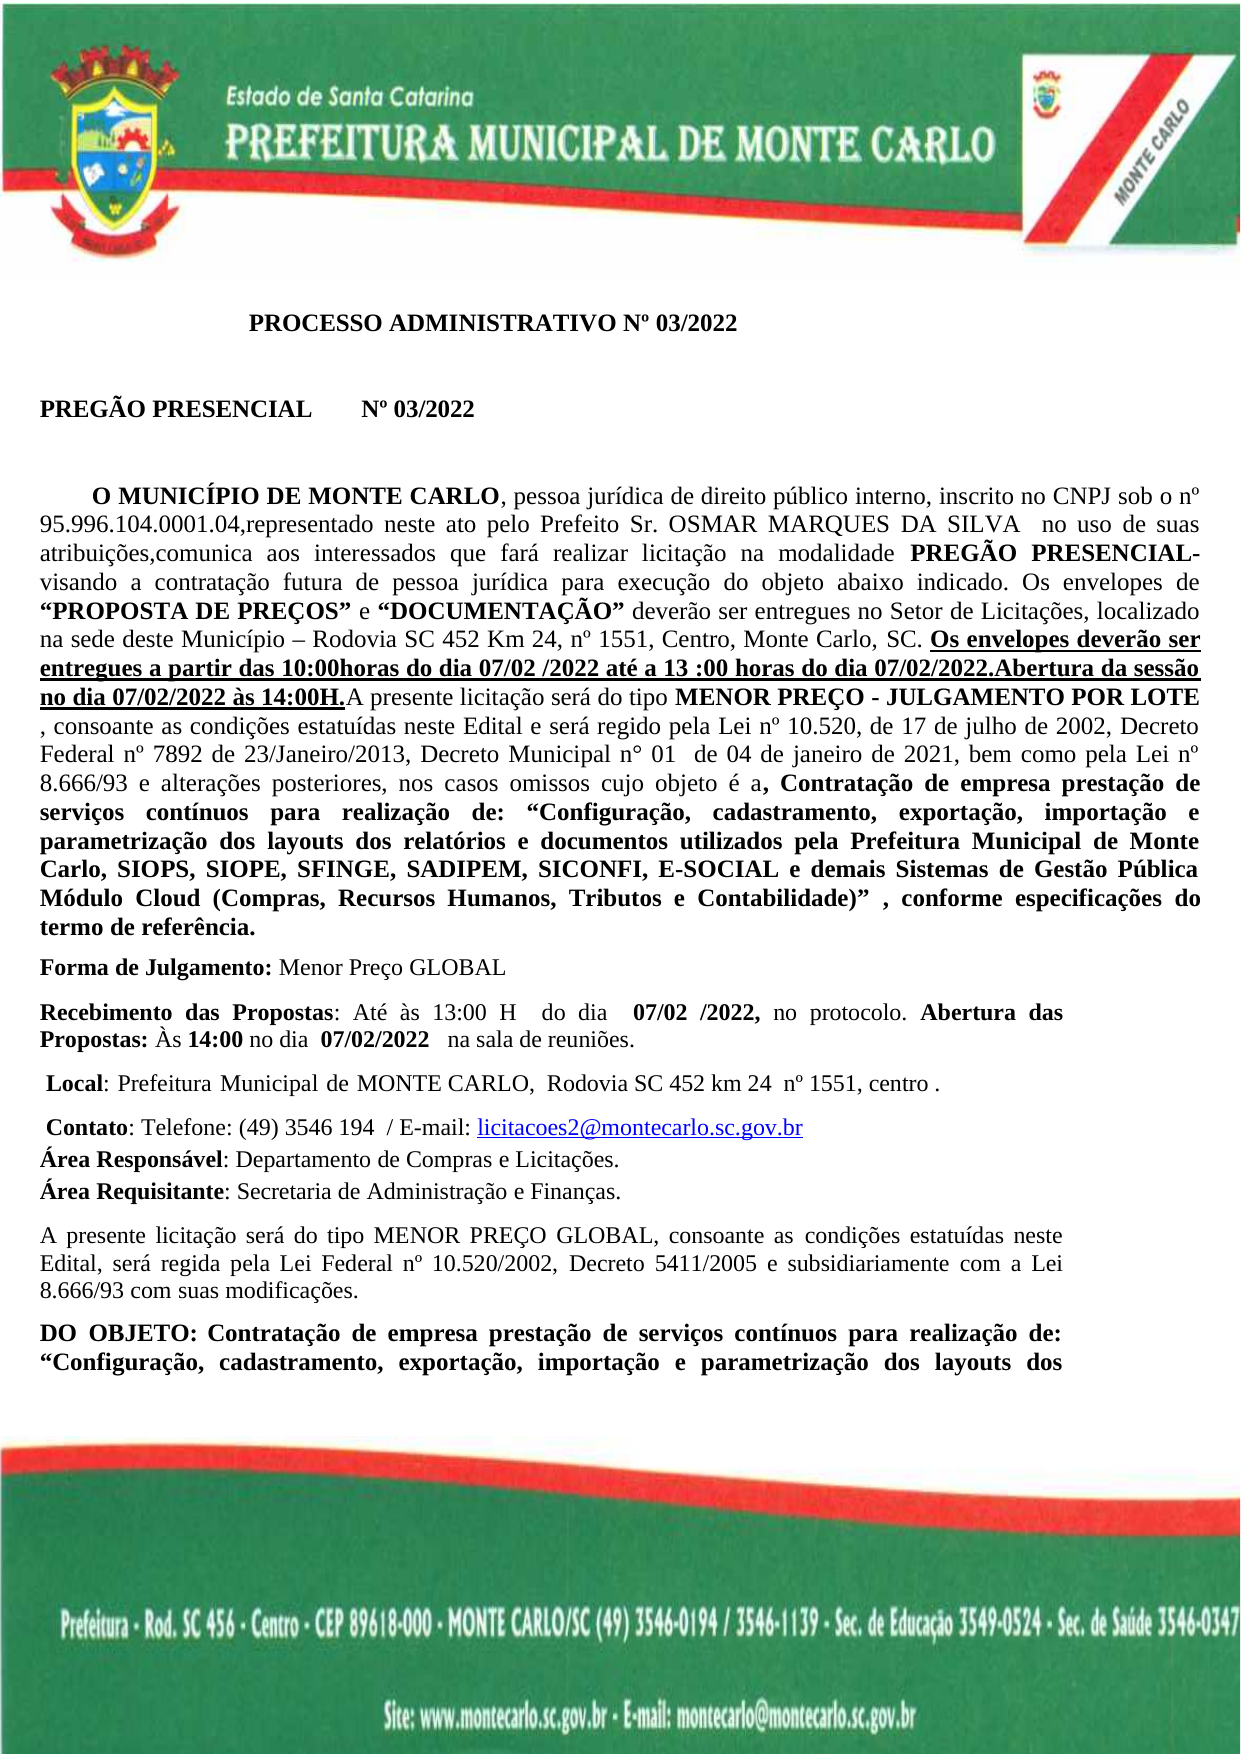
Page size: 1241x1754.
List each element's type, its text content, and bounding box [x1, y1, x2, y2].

text Área Requisitante: Secretaria de Administração e Finanças. [39, 1177, 1201, 1204]
text O MUNICÍPIO DE MONTE CARLO, pessoa jurídica de direito público interno, inscrito no CNPJ sob o nº 95.996.104.0001.04,representado neste ato pelo Prefeito Sr. OSMAR MARQUES DA SILVA no uso de suas atribuições,comunica aos interessados que fará realizar licitação na modalidade PREGÃO PRESENCIAL- visando a contratação futura de pessoa jurídica para execução do objeto abaixo indicado. Os envelopes de “PROPOSTA DE PREÇOS” e “DOCUMENTAÇÃO” deverão ser entregues no Setor de Licitações, localizado na sede deste Município – Rodovia SC 452 Km 24, nº 1551, Centro, Monte Carlo, SC. Os envelopes deverão ser entregues a partir das 10:00horas do dia 07/02 /2022 até a 13 :00 horas do dia 07/02/2022.Abertura da sessão no dia 07/02/2022 às 14:00H.A presente licitação será do tipo MENOR PREÇO - JULGAMENTO POR LOTE , consoante as condições estatuídas neste Edital e será regido pela Lei nº 10.520, de 17 de julho de 2002, Decreto Federal nº 7892 de 23/Janeiro/2013, Decreto Municipal n° 01 de 04 de janeiro de 2021, bem como pela Lei nº 8.666/93 e alterações posteriores, nos casos omissos cujo objeto é a, Contratação de empresa prestação de serviços contínuos para realização de: “Configuração, cadastramento, exportação, importação e parametrização dos layouts dos relatórios e documentos utilizados pela Prefeitura Municipal de Monte Carlo, SIOPS, SIOPE, SFINGE, SADIPEM, SICONFI, E-SOCIAL e demais Sistemas de Gestão Pública Módulo Cloud (Compras, Recursos Humanos, Tributos e Contabilidade)” , conforme especificações do termo de referência. [39, 481, 1201, 678]
text A presente licitação será do tipo MENOR PREÇO GLOBAL, consoante as condições estatuídas neste Edital, será regida pela Lei Federal nº 10.520/2002, Decreto 5411/2005 e subsidiariamente com a Lei 8.666/93 com suas modificações. [39, 1221, 1063, 1304]
text PREGÃO PRESENCIAL Nº 03/2022 [39, 351, 836, 423]
text Contato: Telefone: (49) 3546 194 / E-mail: licitacoes2@montecarlo.sc.gov.br [39, 1113, 1063, 1141]
text PROCESSO ADMINISTRATIVO Nº 03/2022 [39, 308, 836, 337]
text O MUNICÍPIO DE MONTE CARLO, pessoa jurídica de direito público interno, inscrito no CNPJ sob o nº 95.996.104.0001.04,representado neste ato pelo Prefeito Sr. OSMAR MARQUES DA SILVA no uso de suas atribuições,comunica aos interessados que fará realizar licitação na modalidade PREGÃO PRESENCIAL- visando a contratação futura de pessoa jurídica para execução do objeto abaixo indicado. Os envelopes de “PROPOSTA DE PREÇOS” e “DOCUMENTAÇÃO” deverão ser entregues no Setor de Licitações, localizado na sede deste Município – Rodovia SC 452 Km 24, nº 1551, Centro, Monte Carlo, SC. Os envelopes deverão ser entregues a partir das 10:00horas do dia 07/02 /2022 até a 13 :00 horas do dia 07/02/2022.Abertura da sessão no dia 07/02/2022 às 14:00H.A presente licitação será do tipo MENOR PREÇO - JULGAMENTO POR LOTE , consoante as condições estatuídas neste Edital e será regido pela Lei nº 10.520, de 17 de julho de 2002, Decreto Federal nº 7892 de 23/Janeiro/2013, Decreto Municipal n° 01 de 04 de janeiro de 2021, bem como pela Lei nº 8.666/93 e alterações posteriores, nos casos omissos cujo objeto é a, Contratação de empresa prestação de serviços contínuos para realização de: “Configuração, cadastramento, exportação, importação e parametrização dos layouts dos relatórios e documentos utilizados pela Prefeitura Municipal de Monte Carlo, SIOPS, SIOPE, SFINGE, SADIPEM, SICONFI, E-SOCIAL e demais Sistemas de Gestão Pública Módulo Cloud (Compras, Recursos Humanos, Tributos e Contabilidade)” , conforme especificações do termo de referência. [39, 679, 1201, 941]
text Recebimento das Propostas: Até às 13:00 H do dia 07/02 /2022, no protocolo. Abertura das Propostas: Às 14:00 no dia 07/02/2022 na sala de reuniões. [39, 997, 1063, 1053]
picture [0, 3, 1241, 282]
text Local: Prefeitura Municipal de MONTE CARLO, Rodovia SC 452 km 24 nº 1551, centro . [39, 1069, 1063, 1097]
text Forma de Julgamento: Menor Preço GLOBAL [39, 953, 1201, 981]
text Área Responsável: Departamento de Compras e Licitações. [39, 1145, 1201, 1173]
picture [0, 1436, 1241, 1754]
